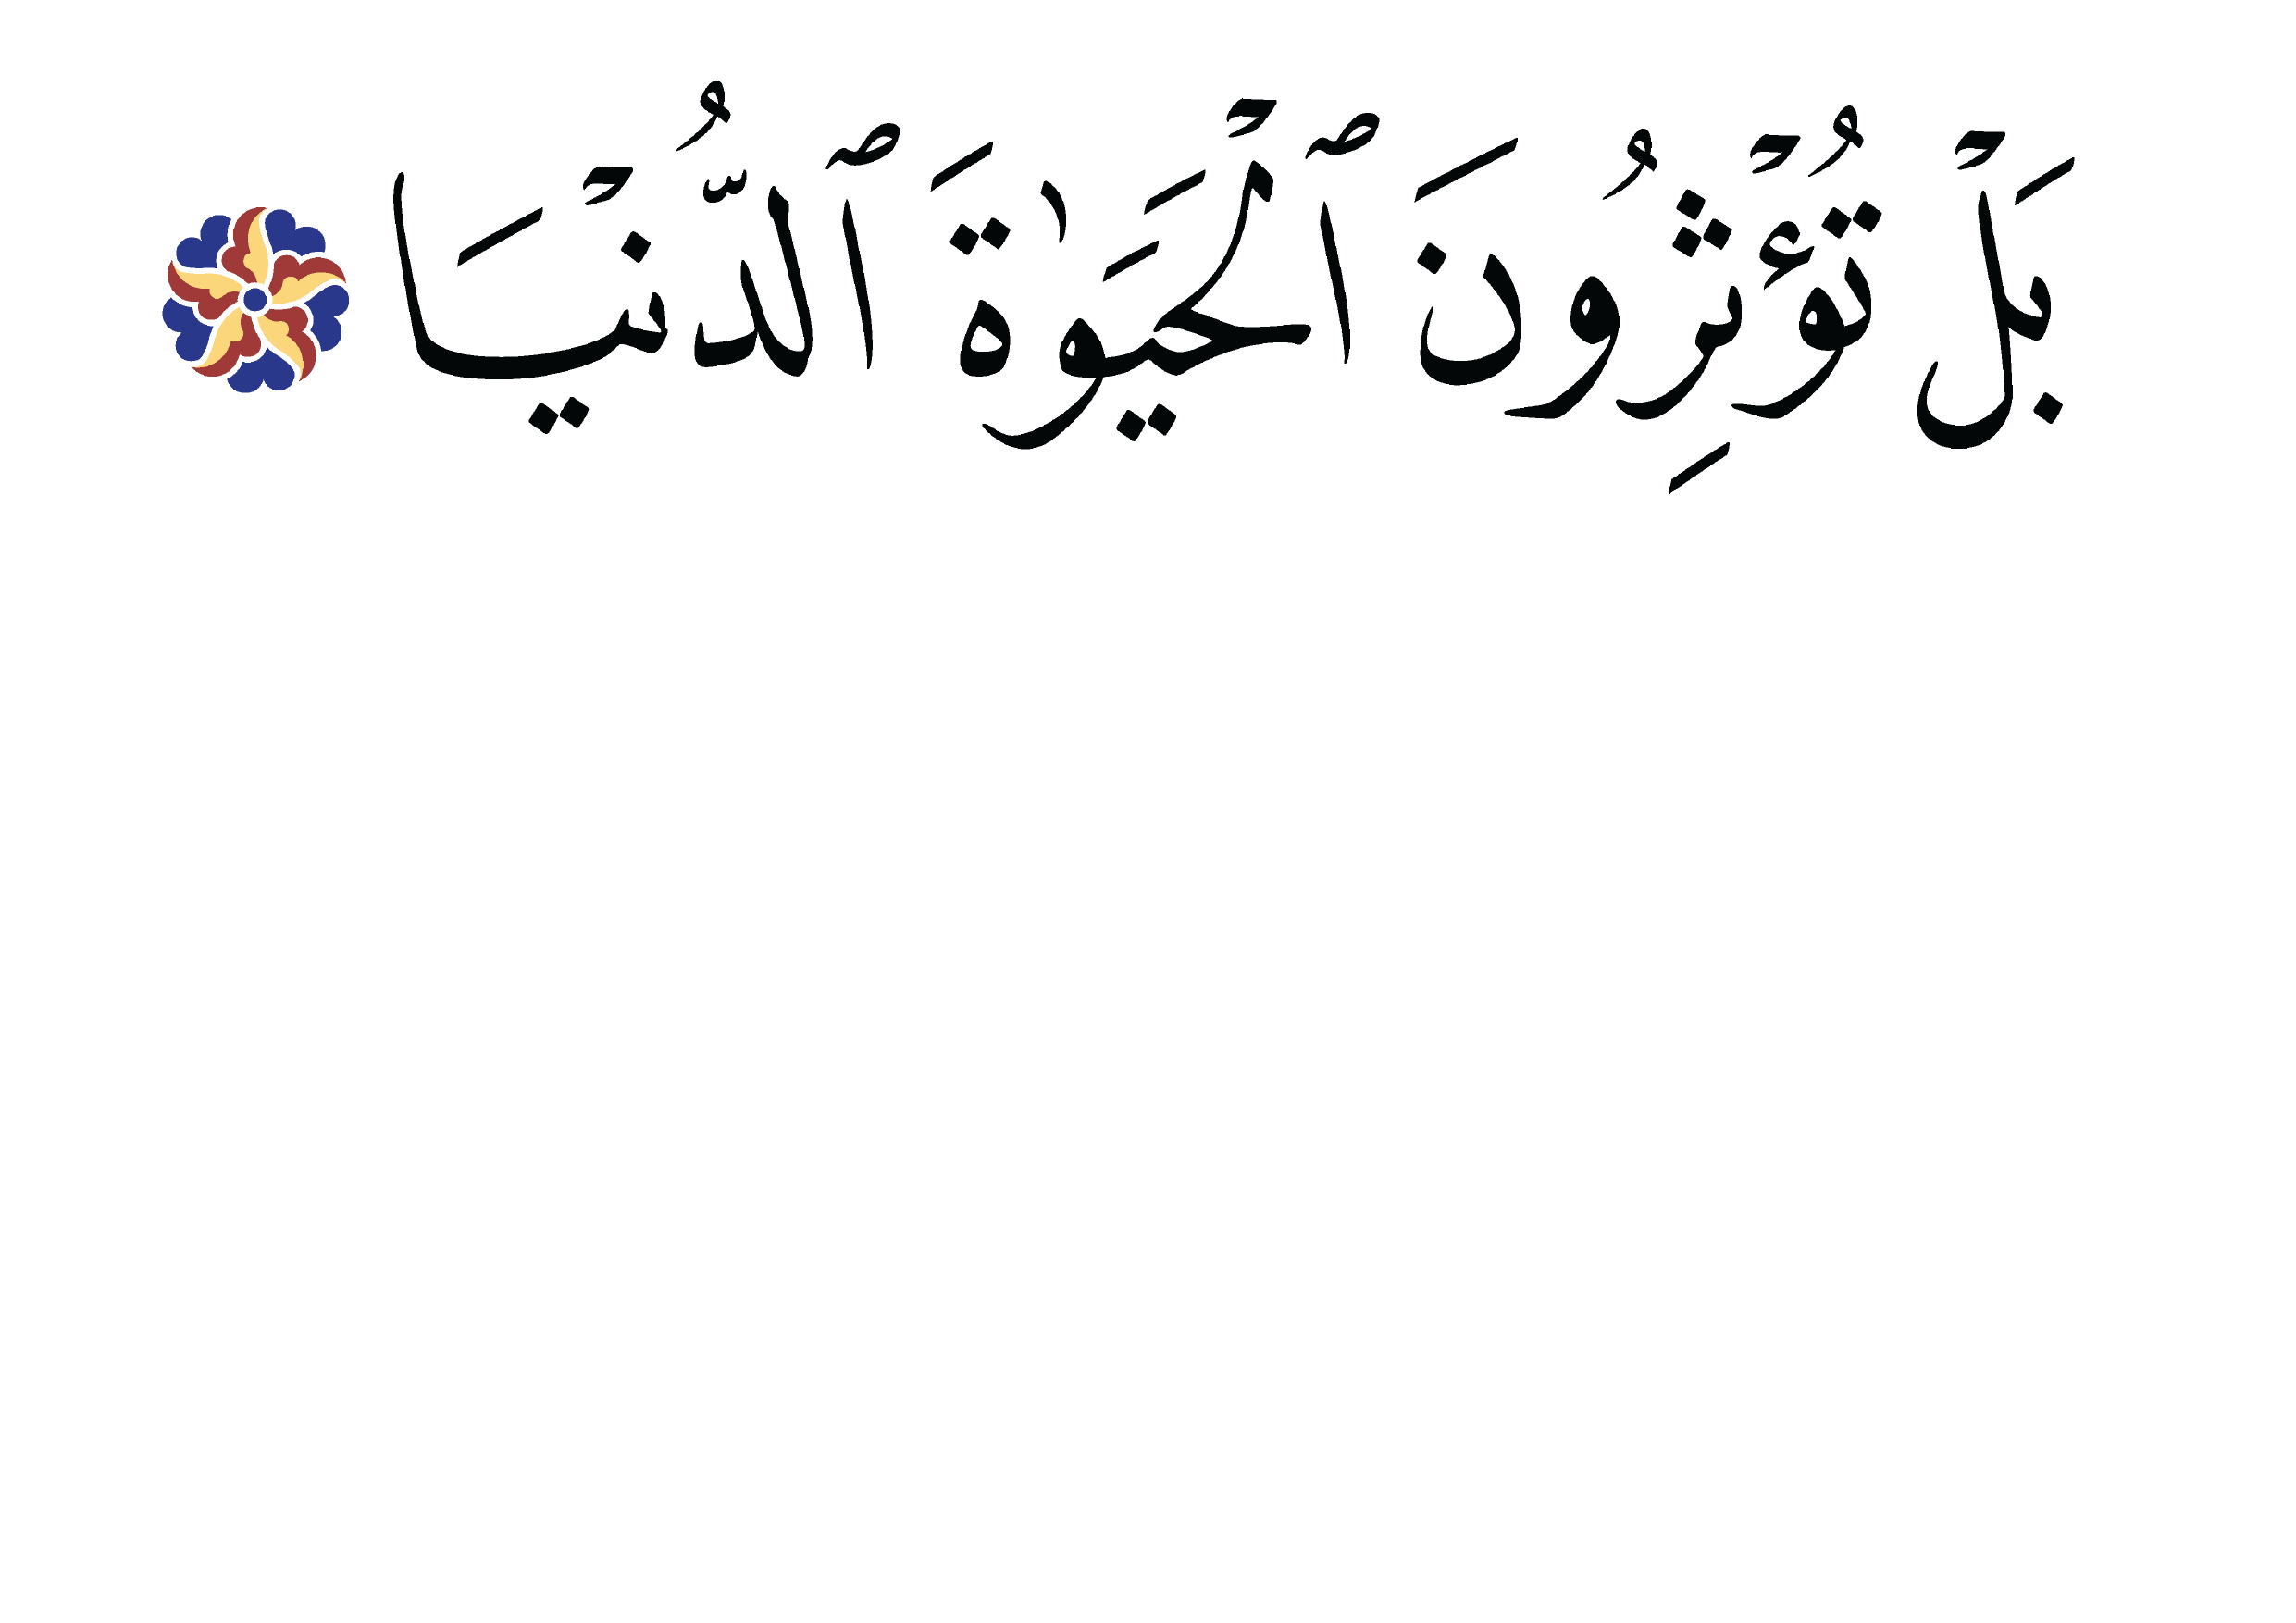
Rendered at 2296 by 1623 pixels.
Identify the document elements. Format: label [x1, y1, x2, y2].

picture [57, 57, 2179, 516]
